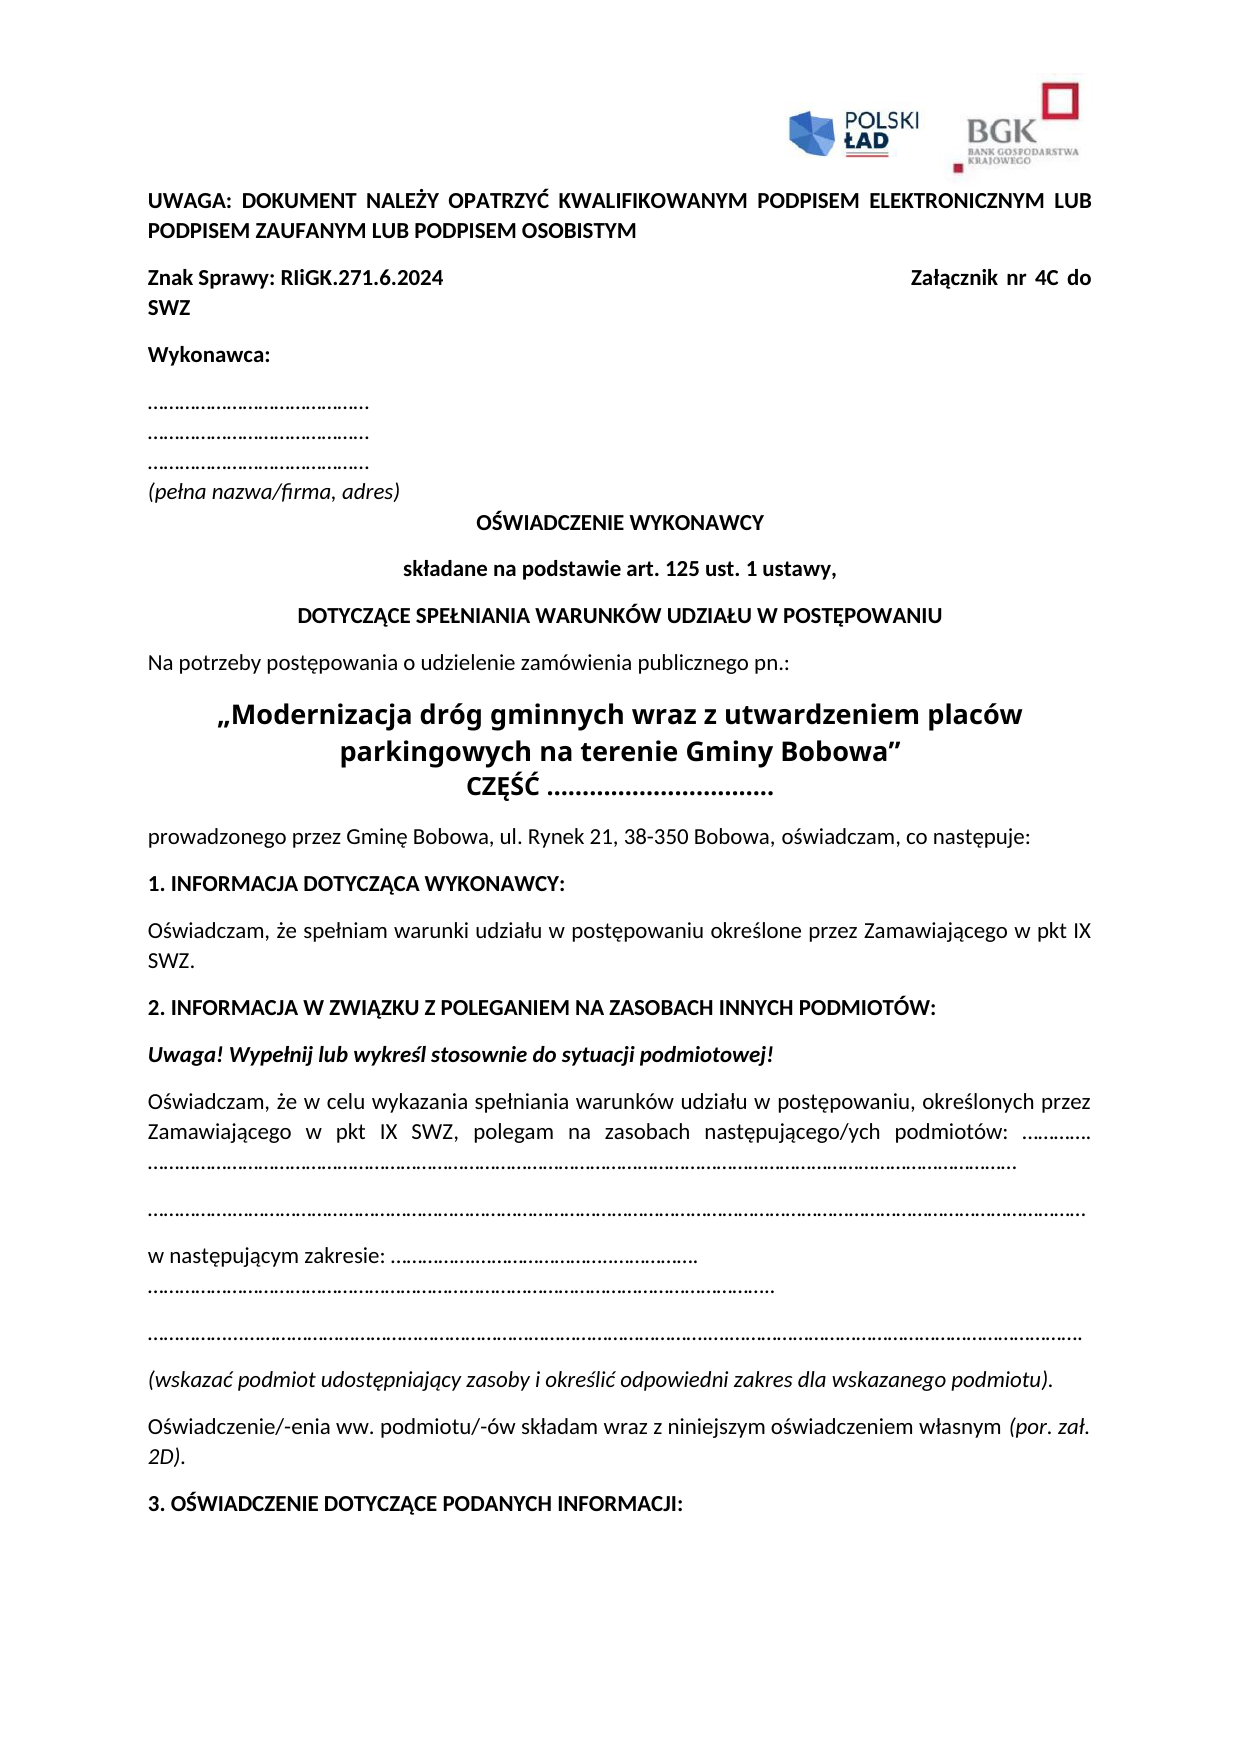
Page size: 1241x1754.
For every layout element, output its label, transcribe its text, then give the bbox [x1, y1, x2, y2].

text (pełna nazwa/firma, adres) [148, 477, 1093, 506]
text Na potrzeby postępowania o udzielenie zamówienia publicznego pn.: [148, 648, 1093, 676]
text Wykonawca: [148, 340, 1093, 368]
text OŚWIADCZENIE WYKONAWCY [148, 508, 1093, 536]
text „Modernizacja dróg gminnych wraz z utwardzeniem placów parkingowych na terenie Gminy Bobowa” [148, 695, 1093, 769]
text CZĘŚĆ ………………………….. [148, 769, 1093, 803]
text Oświadczenie/-enia ww. podmiotu/-ów składam wraz z niniejszym oświadczeniem własnym (por. zał. 2D). [148, 1412, 1093, 1470]
text ……………...…………………………………………………………………………….….…………………………………………………………. [148, 1318, 1093, 1346]
text (wskazać podmiot udostępniający zasoby i określić odpowiedni zakres dla wskazanego podmiotu). [148, 1365, 1093, 1393]
text DOTYCZĄCE SPEŁNIANIA WARUNKÓW UDZIAŁU W POSTĘPOWANIU [148, 601, 1093, 629]
text …………………………………… [148, 387, 1093, 415]
picture [785, 73, 1093, 186]
text w następującym zakresie: …………….……………………..…………….……………………………………………………………………………………………………….. [148, 1241, 1093, 1299]
text Oświadczam, że spełniam warunki udziału w postępowaniu określone przez Zamawiającego w pkt IX SWZ. [148, 916, 1093, 974]
text …………………………………… [148, 417, 1093, 445]
text …………….……………………………………………………………………………………………………………………………………………… [148, 1194, 1093, 1222]
text 2. INFORMACJA W ZWIĄZKU Z POLEGANIEM NA ZASOBACH INNYCH PODMIOTÓW: [148, 993, 1093, 1021]
text Znak Sprawy: RIiGK.271.6.2024 Załącznik nr 4C do SWZ [148, 263, 1093, 321]
text …………………………………… [148, 447, 1093, 475]
text prowadzonego przez Gminę Bobowa, ul. Rynek 21, 38-350 Bobowa, oświadczam, co następuje: [148, 822, 1093, 850]
text składane na podstawie art. 125 ust. 1 ustawy, [148, 554, 1093, 583]
text Uwaga! Wypełnij lub wykreśl stosownie do sytuacji podmiotowej! [148, 1040, 1093, 1068]
text Oświadczam, że w celu wykazania spełniania warunków udziału w postępowaniu, określonych przez Zamawiającego w pkt IX SWZ, polegam na zasobach następującego/ych podmiotów: ………….………………………………………………………………………………………………………………………………………………… [148, 1087, 1093, 1175]
text 1. INFORMACJA DOTYCZĄCA WYKONAWCY: [148, 869, 1093, 897]
text UWAGA: DOKUMENT NALEŻY OPATRZYĆ KWALIFIKOWANYM PODPISEM ELEKTRONICZNYM LUB PODPISEM ZAUFANYM LUB PODPISEM OSOBISTYM [148, 186, 1093, 244]
text 3. OŚWIADCZENIE DOTYCZĄCE PODANYCH INFORMACJI: [148, 1489, 1093, 1517]
